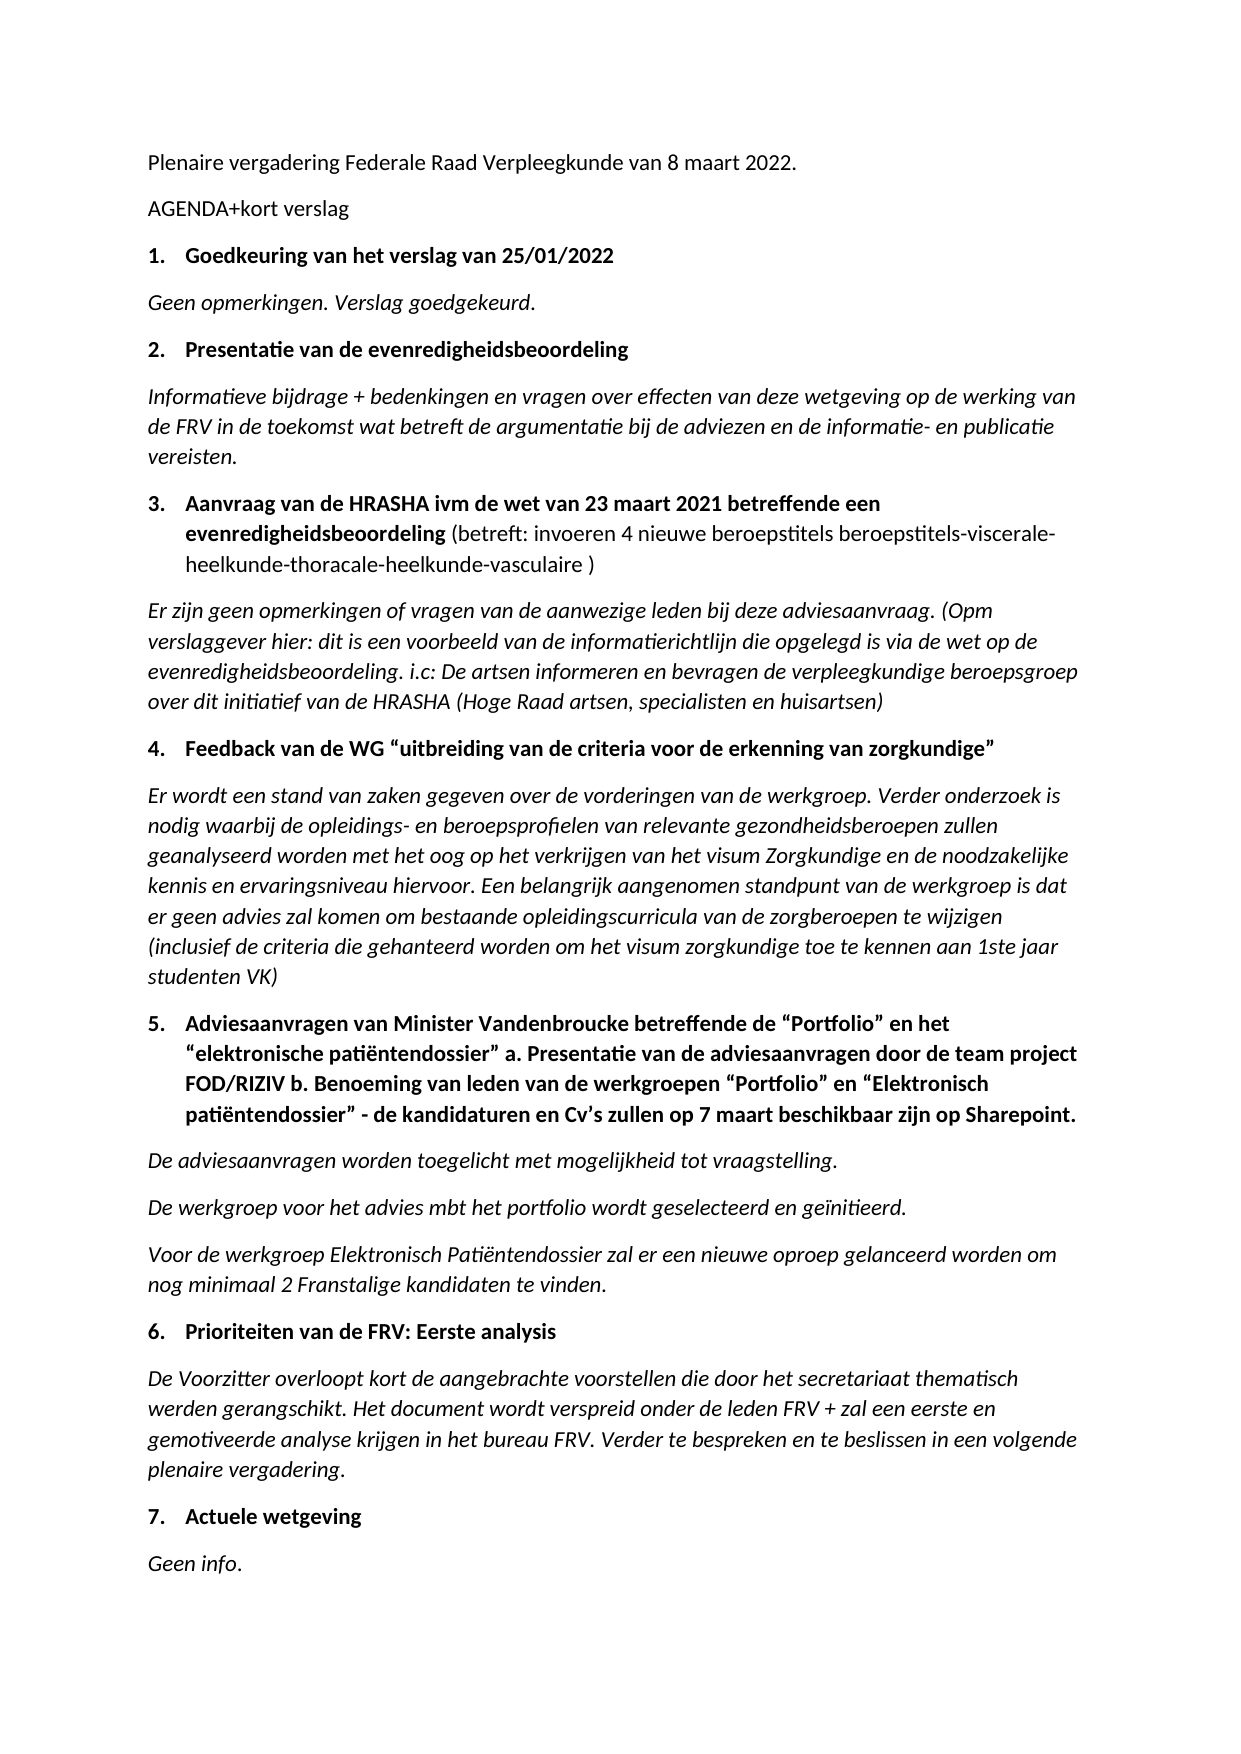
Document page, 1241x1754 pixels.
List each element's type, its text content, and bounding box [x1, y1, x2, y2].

text De adviesaanvragen worden toegelicht met mogelijkheid tot vraagstelling. [148, 1147, 1093, 1174]
list Prioriteiten van de FRV: Eerste analysis [148, 1317, 1093, 1345]
text Er zijn geen opmerkingen of vragen van de aanwezige leden bij deze adviesaanvraag. (Opm verslaggever hier: dit is een voorbeeld van de informatierichtlijn die opgelegd is via de wet op de evenredigheidsbeoordeling. i.c: De artsen informeren en bevragen de verpleegkundige beroepsgroep over dit initiatief van de HRASHA (Hoge Raad artsen, specialisten en huisartsen) [148, 597, 1093, 715]
text De Voorzitter overloopt kort de aangebrachte voorstellen die door het secretariaat thematisch werden gerangschikt. Het document wordt verspreid onder de leden FRV + zal een eerste en gemotiveerde analyse krijgen in het bureau FRV. Verder te bespreken en te beslissen in een volgende plenaire vergadering. [148, 1364, 1093, 1483]
list Adviesaanvragen van Minister Vandenbroucke betreffende de “Portfolio” en het “elektronische patiëntendossier” a. Presentatie van de adviesaanvragen door de team project FOD/RIZIV b. Benoeming van leden van de werkgroepen “Portfolio” en “Elektronisch patiëntendossier” - de kandidaturen en Cv’s zullen op 7 maart beschikbaar zijn op Sharepoint. [148, 1009, 1093, 1128]
text Voor de werkgroep Elektronisch Patiëntendossier zal er een nieuwe oproep gelanceerd worden om nog minimaal 2 Franstalige kandidaten te vinden. [148, 1240, 1093, 1298]
text Geen opmerkingen. Verslag goedgekeurd. [148, 288, 1093, 316]
text De werkgroep voor het advies mbt het portfolio wordt geselecteerd en geïnitieerd. [148, 1193, 1093, 1221]
text Plenaire vergadering Federale Raad Verpleegkunde van 8 maart 2022. [148, 148, 1093, 176]
text Geen info. [148, 1549, 1093, 1577]
text Informatieve bijdrage + bedenkingen en vragen over effecten van deze wetgeving op de werking van de FRV in de toekomst wat betreft de argumentatie bij de adviezen en de informatie- en publicatie vereisten. [148, 382, 1093, 470]
text AGENDA+kort verslag [148, 194, 1093, 222]
list Presentatie van de evenredigheidsbeoordeling [148, 335, 1093, 363]
list Goedkeuring van het verslag van 25/01/2022 [148, 241, 1093, 269]
list Aanvraag van de HRASHA ivm de wet van 23 maart 2021 betreffende een evenredigheidsbeoordeling (betreft: invoeren 4 nieuwe beroepstitels beroepstitels-viscerale-heelkunde-thoracale-heelkunde-vasculaire ) [148, 489, 1093, 578]
list Actuele wetgeving [148, 1502, 1093, 1530]
text Er wordt een stand van zaken gegeven over de vorderingen van de werkgroep. Verder onderzoek is nodig waarbij de opleidings- en beroepsprofielen van relevante gezondheidsberoepen zullen geanalyseerd worden met het oog op het verkrijgen van het visum Zorgkundige en de noodzakelijke kennis en ervaringsniveau hiervoor. Een belangrijk aangenomen standpunt van de werkgroep is dat er geen advies zal komen om bestaande opleidingscurricula van de zorgberoepen te wijzigen (inclusief de criteria die gehanteerd worden om het visum zorgkundige toe te kennen aan 1ste jaar studenten VK) [148, 781, 1093, 990]
list Feedback van de WG “uitbreiding van de criteria voor de erkenning van zorgkundige” [148, 734, 1093, 762]
